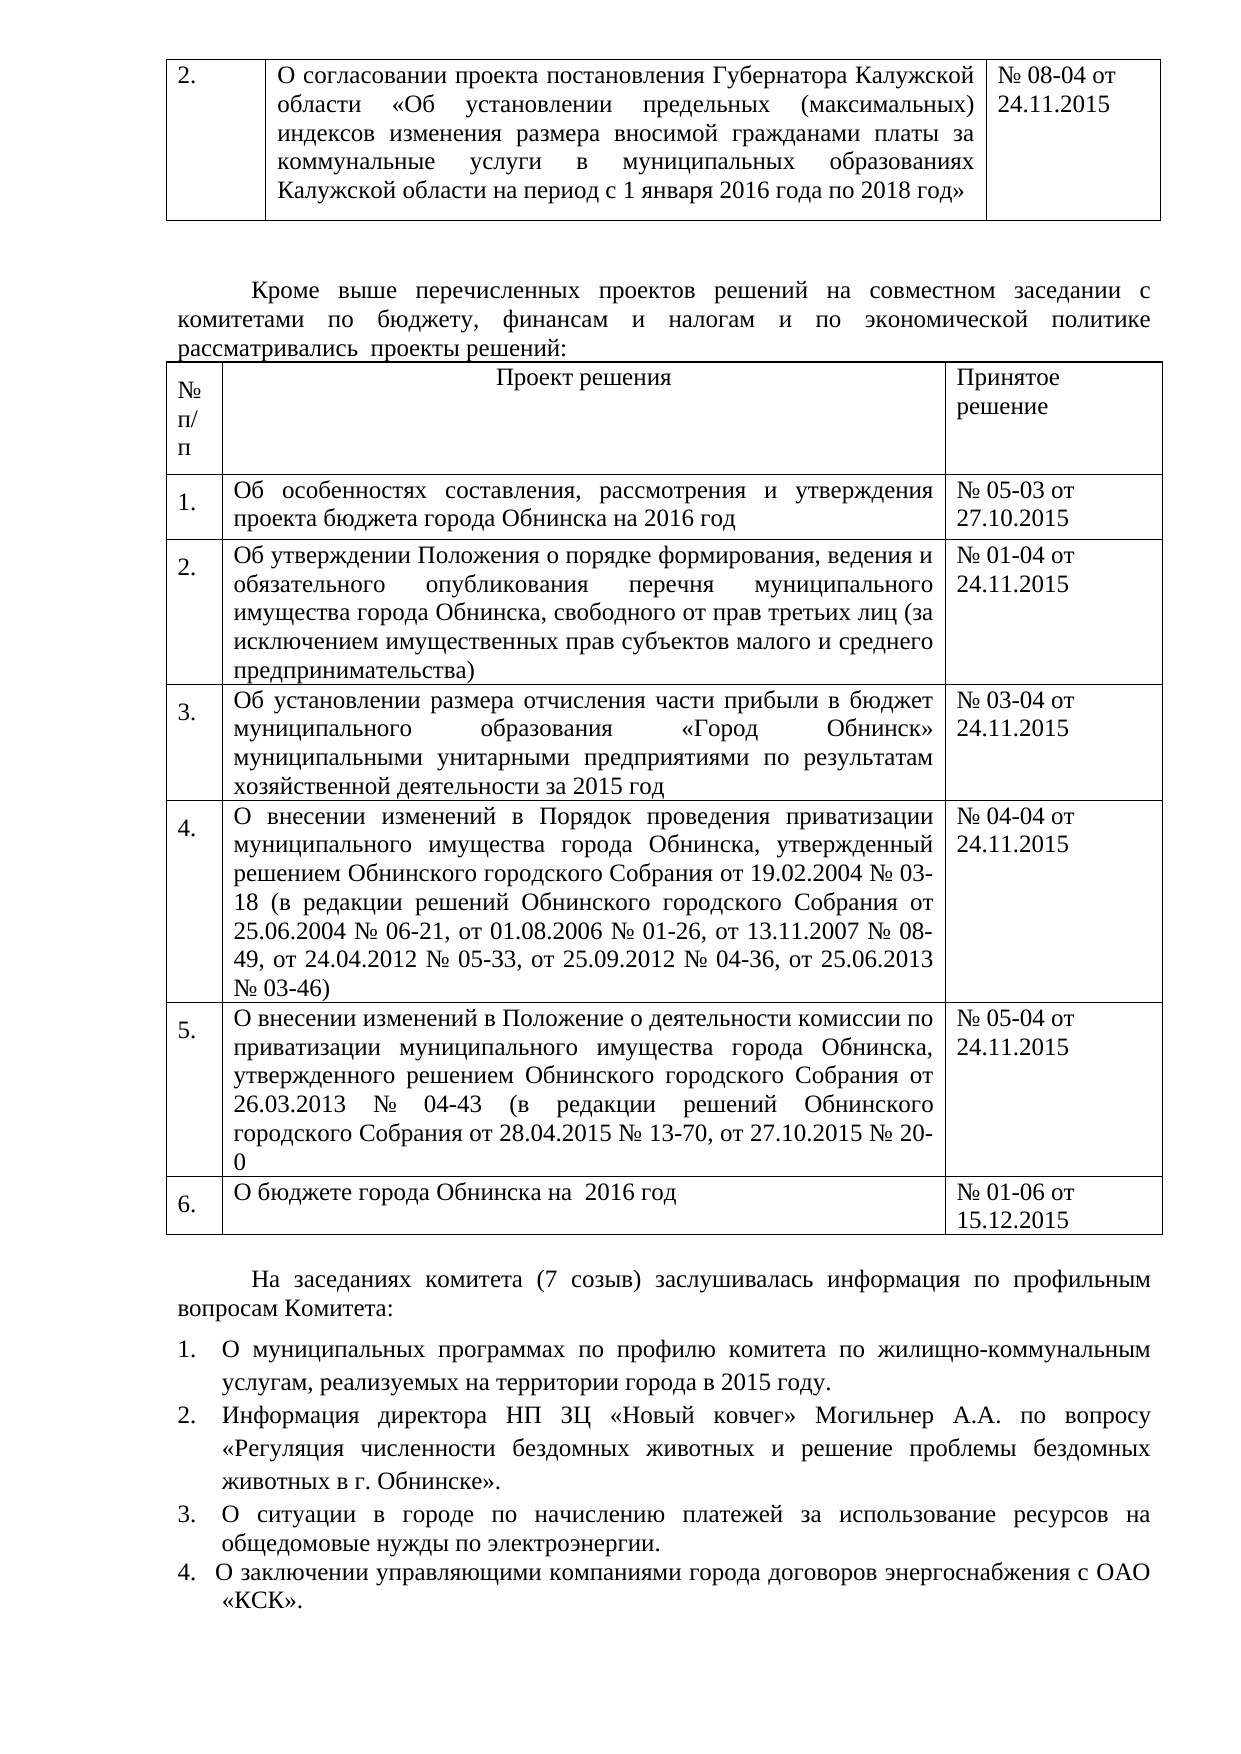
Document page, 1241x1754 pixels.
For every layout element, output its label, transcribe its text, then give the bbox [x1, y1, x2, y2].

table_cell № 04-04 от 24.11.2015 [946, 801, 1162, 1002]
table_cell О бюджете города Обнинска на 2016 год [223, 1177, 945, 1234]
table_header № п/п [167, 363, 222, 474]
table_cell Об особенностях составления, рассмотрения и утверждения проекта бюджета города Обнинска на 2016 год [223, 475, 945, 539]
table_cell 1. [167, 475, 222, 539]
table_cell № 01-04 от 24.11.2015 [946, 540, 1162, 684]
table_header Проект решения [223, 363, 945, 474]
table_cell О внесении изменений в Порядок проведения приватизации муниципального имущества города Обнинска, утвержденный решением Обнинского городского Собрания от 19.02.2004 № 03-18 (в редакции решений Обнинского городского Собрания от 25.06.2004 № 06-21, от 01.08.2006 № 01-26, от 13.11.2007 № 08-49, от 24.04.2012 № 05-33, от 25.09.2012 № 04-36, от 25.06.2013 № 03-46) [223, 801, 945, 1002]
list Информация директора НП ЗЦ «Новый ковчег» Могильнер А.А. по вопросу «Регуляция численности бездомных животных и решение проблемы бездомных животных в г. Обнинске». [177, 1400, 1152, 1495]
text Кроме выше перечисленных проектов решений на совместном заседании с комитетами по бюджету, финансам и налогам и по экономической политике рассматривались проекты решений: [177, 275, 1152, 361]
table_cell № 01-06 от 15.12.2015 [946, 1177, 1162, 1234]
table_cell 4. [167, 801, 222, 1002]
table_cell О согласовании проекта постановления Губернатора Калужской области «Об установлении предельных (максимальных) индексов изменения размера вносимой гражданами платы за коммунальные услуги в муниципальных образованиях Калужской области на период с 1 января 2016 года по 2018 год» [266, 60, 986, 220]
table_cell 6. [167, 1177, 222, 1234]
table_cell Об установлении размера отчисления части прибыли в бюджет муниципального образования «Город Обнинск» муниципальными унитарными предприятиями по результатам хозяйственной деятельности за 2015 год [223, 685, 945, 800]
table_header Принятое решение [946, 363, 1162, 474]
table_cell О внесении изменений в Положение о деятельности комиссии по приватизации муниципального имущества города Обнинска, утвержденного решением Обнинского городского Собрания от 26.03.2013 № 04-43 (в редакции решений Обнинского городского Собрания от 28.04.2015 № 13-70, от 27.10.2015 № 20-0 [223, 1003, 945, 1176]
text На заседаниях комитета (7 созыв) заслушивалась информация по профильным вопросам Комитета: [177, 1264, 1152, 1321]
list О ситуации в городе по начислению платежей за использование ресурсов на общедомовые нужды по электроэнергии. [177, 1499, 1152, 1557]
list О заключении управляющими компаниями города договоров энергоснабжения с ОАО «КСК». [177, 1557, 1152, 1614]
list О муниципальных программах по профилю комитета по жилищно-коммунальным услугам, реализуемых на территории города в 2015 году. [177, 1334, 1152, 1396]
table_cell 2. [167, 60, 265, 220]
table_cell 5. [167, 1003, 222, 1176]
table_cell 3. [167, 685, 222, 800]
table_cell 2. [167, 540, 222, 684]
table_cell № 05-04 от 24.11.2015 [946, 1003, 1162, 1176]
table_cell № 03-04 от 24.11.2015 [946, 685, 1162, 800]
table_cell № 05-03 от 27.10.2015 [946, 475, 1162, 539]
table_cell Об утверждении Положения о порядке формирования, ведения и обязательного опубликования перечня муниципального имущества города Обнинска, свободного от прав третьих лиц (за исключением имущественных прав субъектов малого и среднего предпринимательства) [223, 540, 945, 684]
table_cell № 08-04 от 24.11.2015 [987, 60, 1160, 220]
